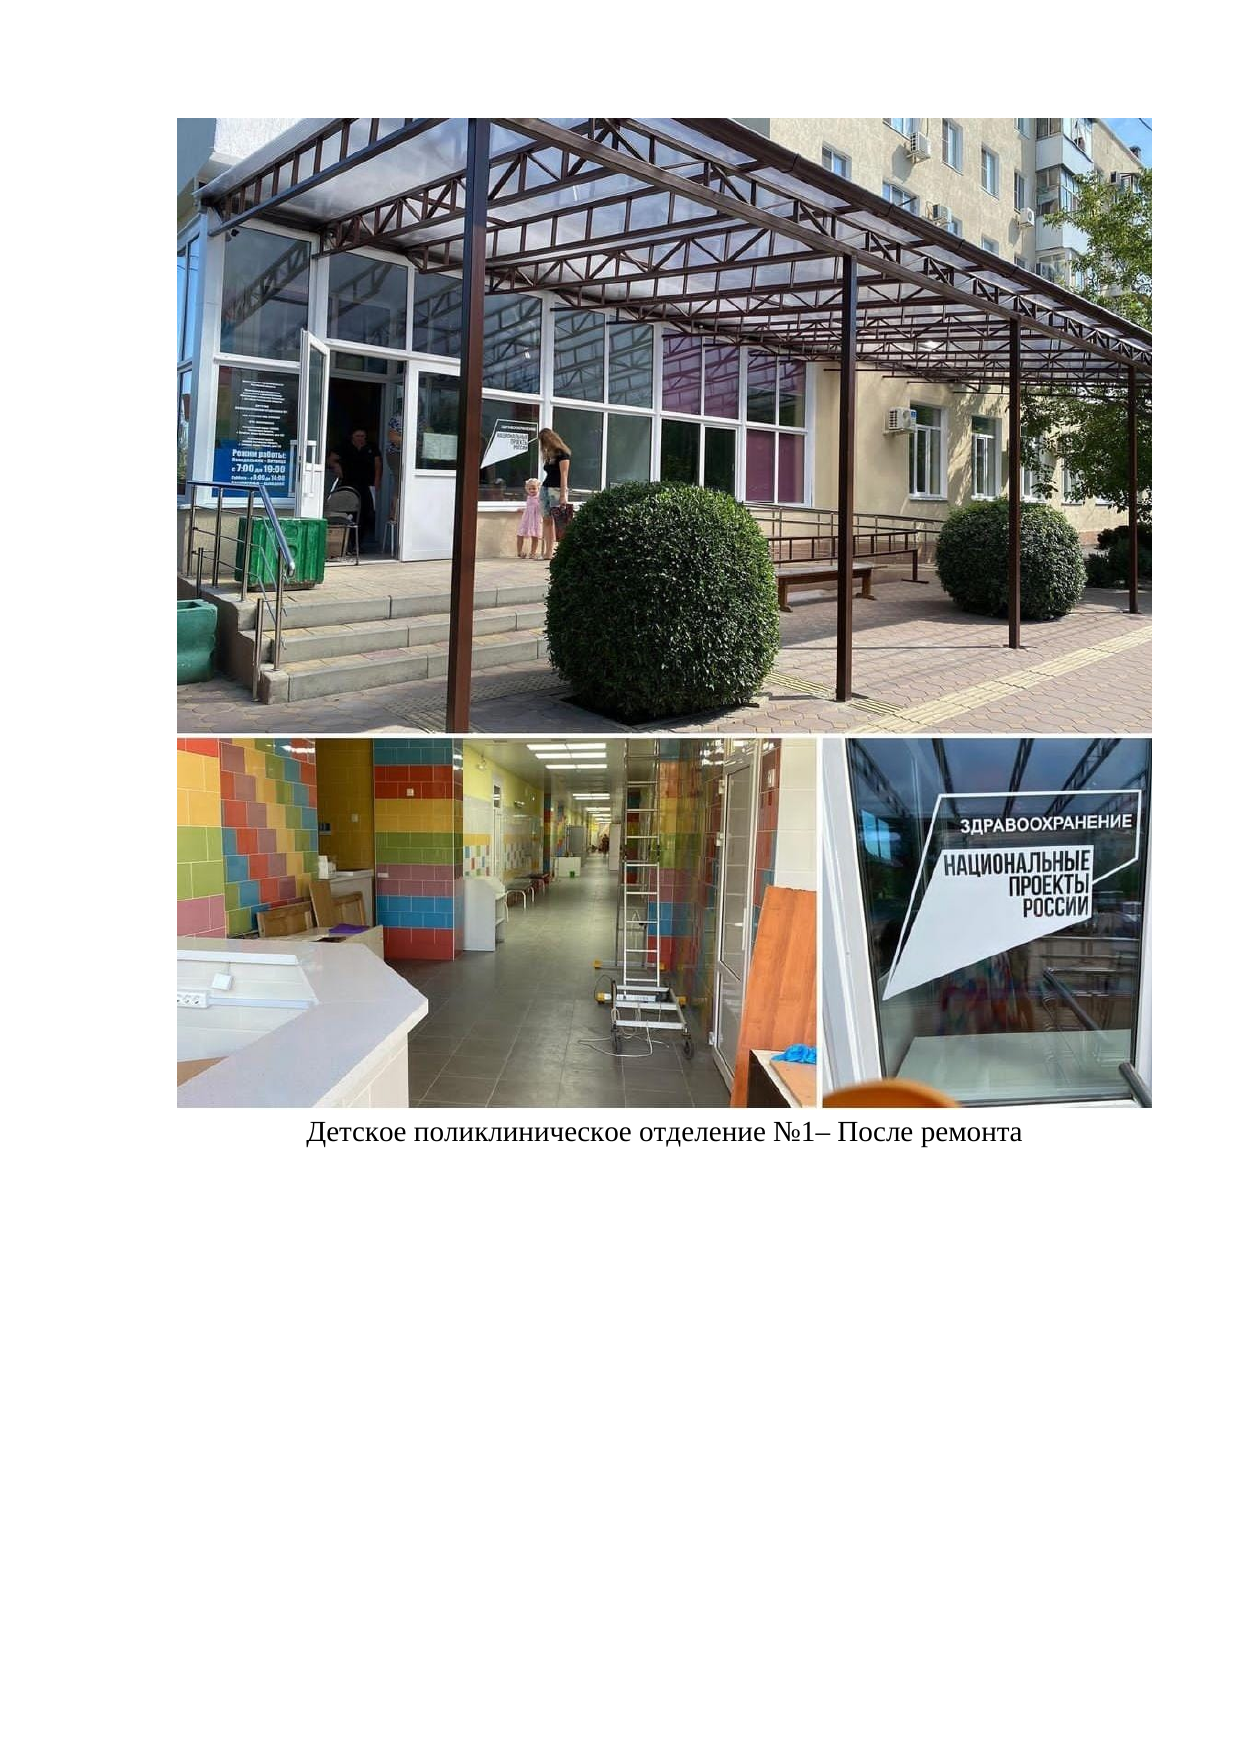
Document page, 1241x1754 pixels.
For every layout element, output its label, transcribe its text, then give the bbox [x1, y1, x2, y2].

picture [177, 118, 1152, 1110]
list Детское поликлиническое отделение №1– После ремонта [177, 1114, 1152, 1147]
